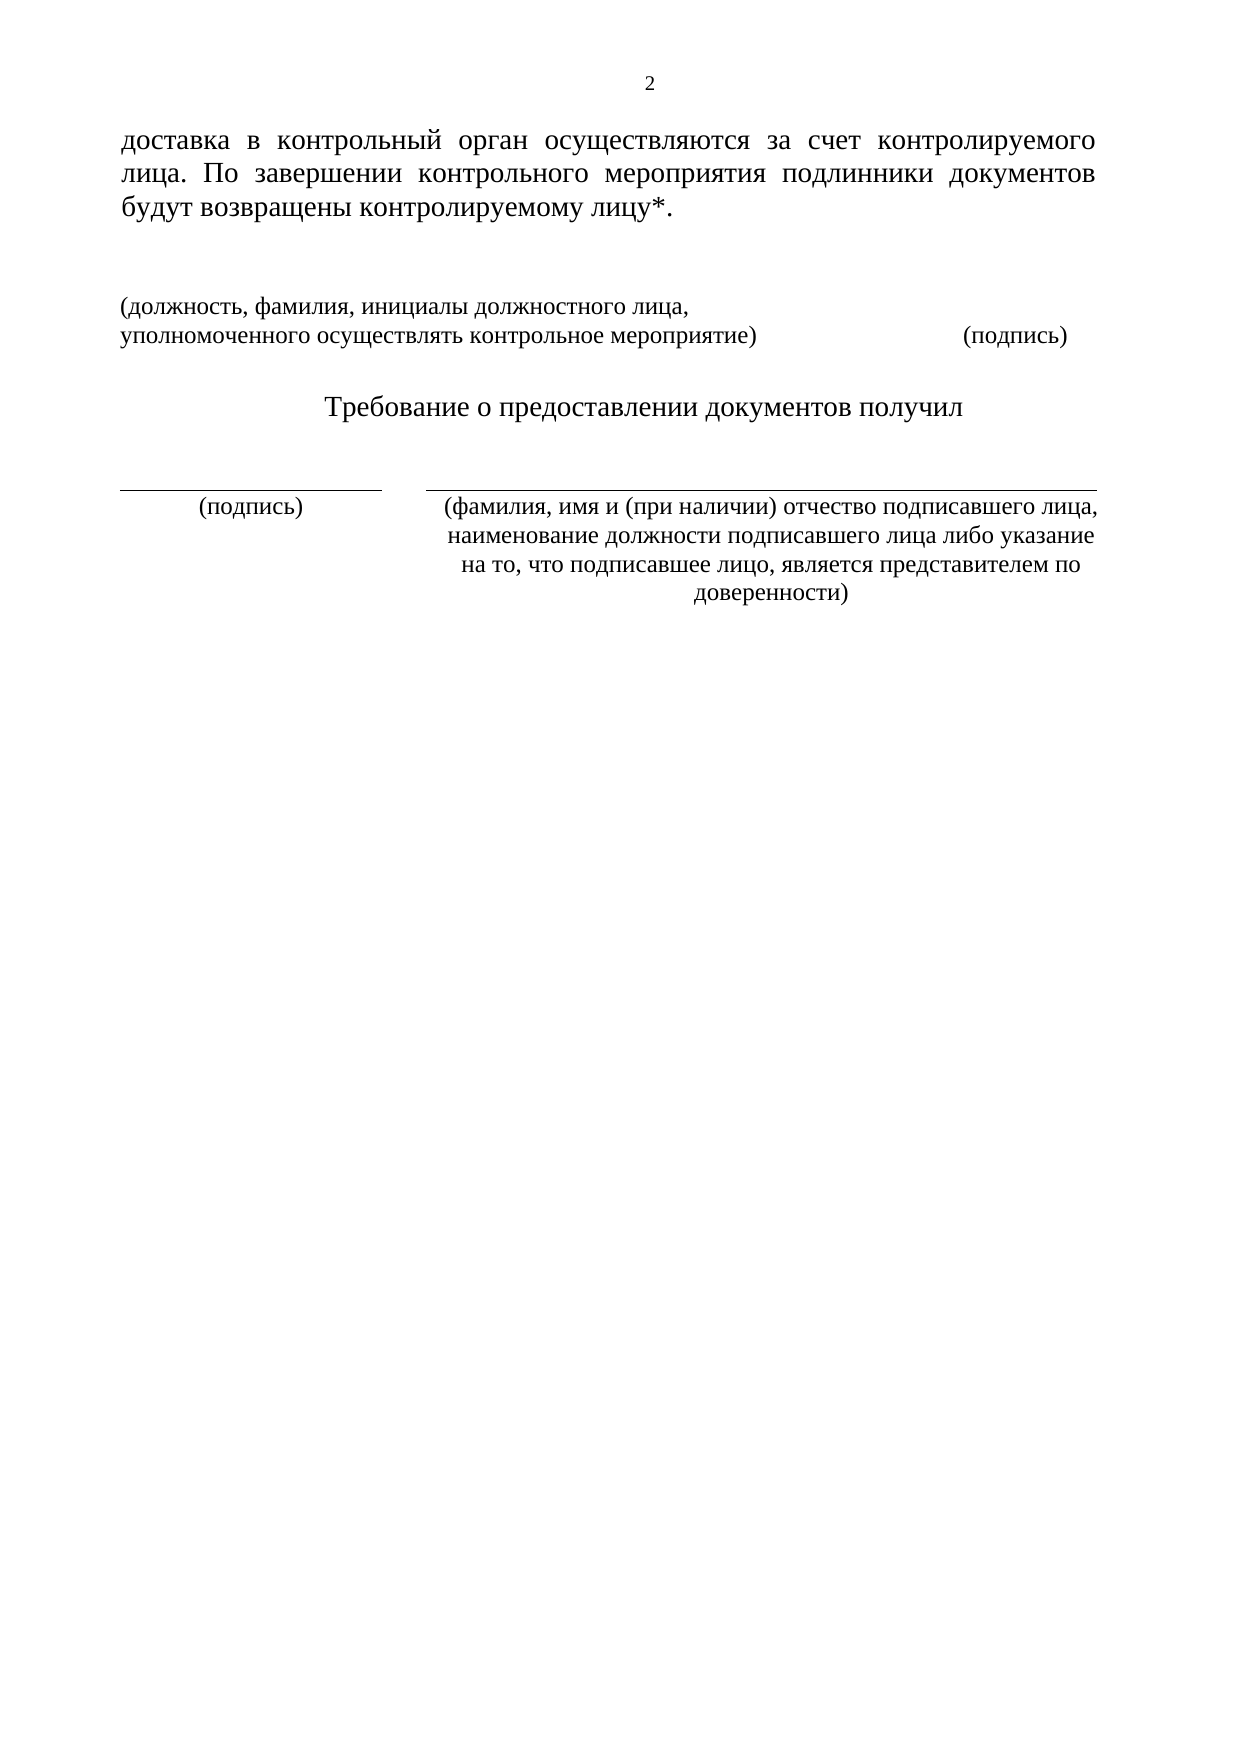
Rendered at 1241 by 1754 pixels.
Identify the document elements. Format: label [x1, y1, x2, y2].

table_header [118, 119, 1097, 1644]
